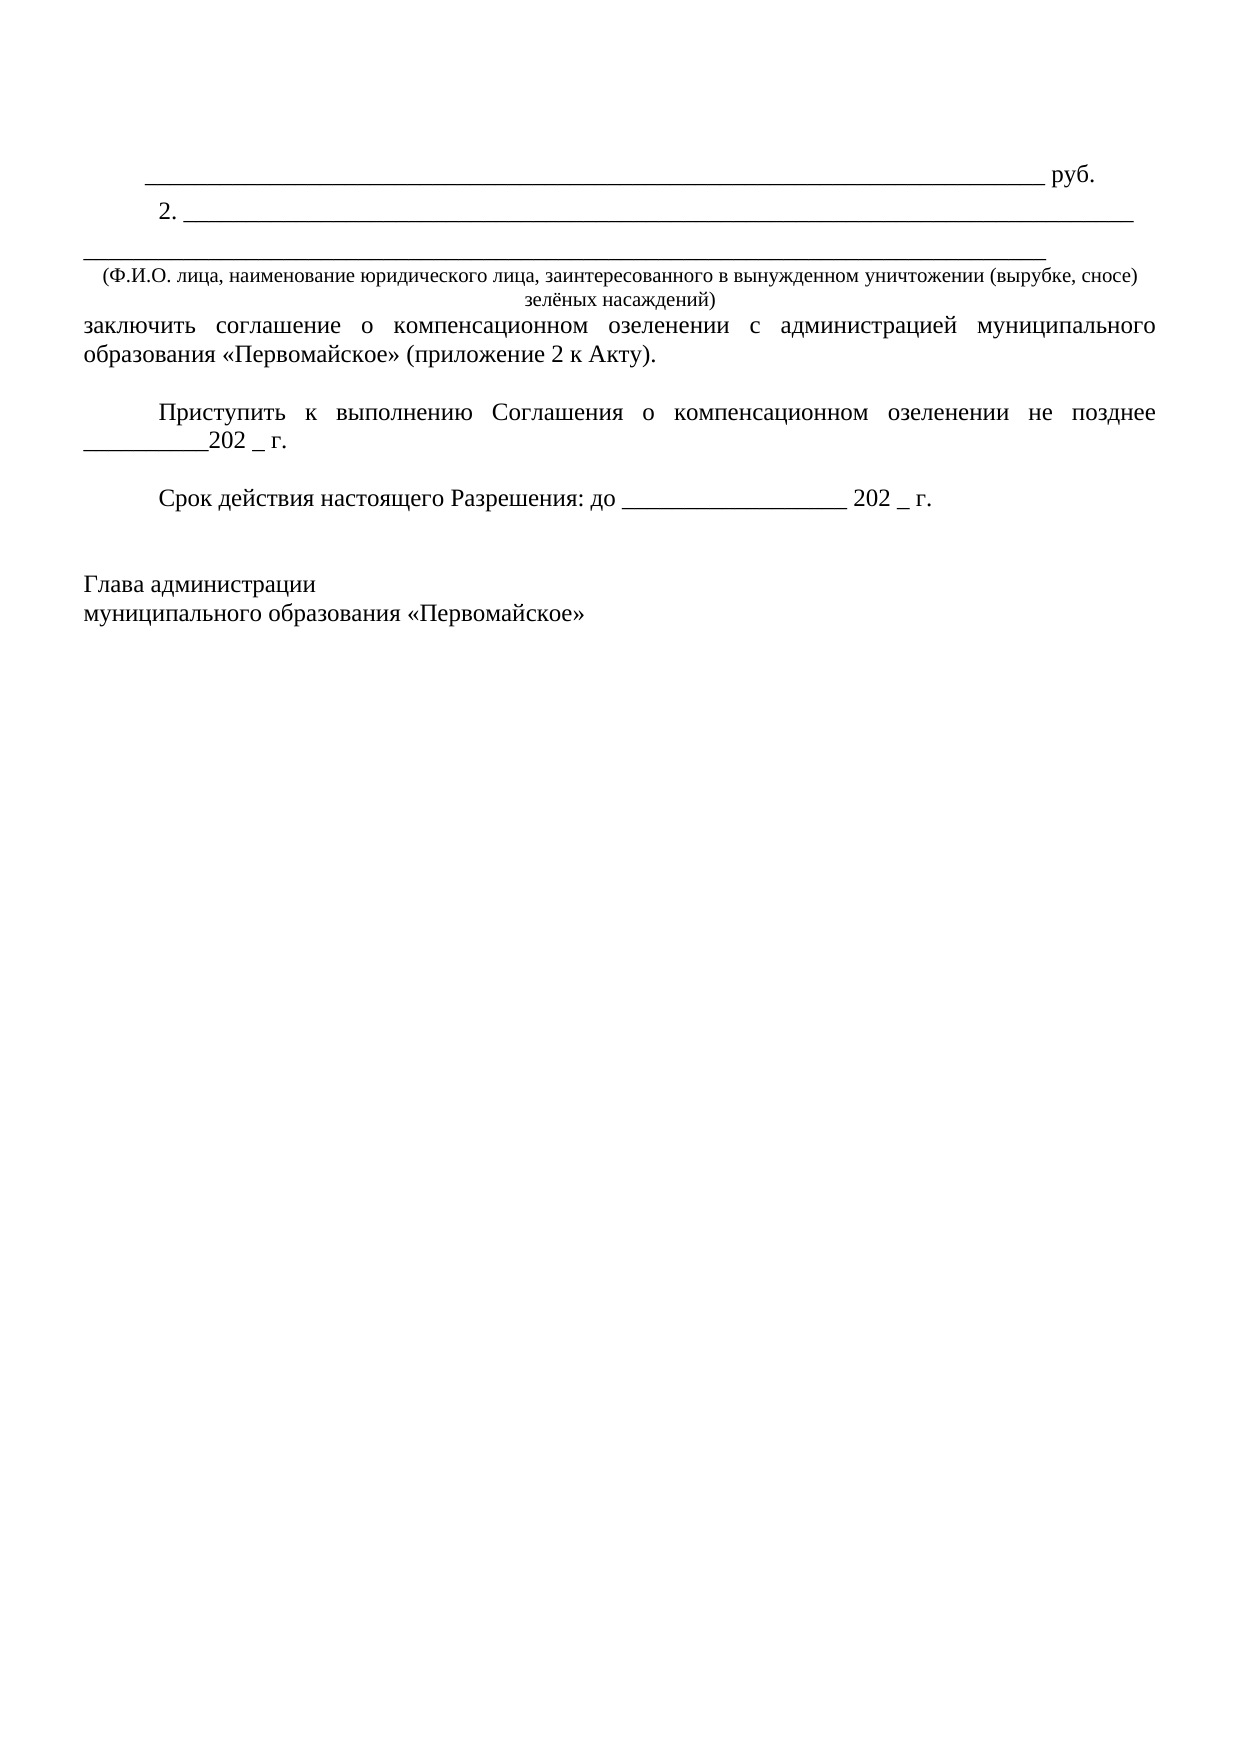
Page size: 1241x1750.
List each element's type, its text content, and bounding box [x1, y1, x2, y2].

text заключить соглашение о компенсационном озеленении с администрацией муниципального образования «Первомайское» (приложение 2 к Акту). [83, 311, 1157, 368]
text _____________________________________________________________________________ [83, 225, 1157, 262]
text Приступить к выполнению Соглашения о компенсационном озеленении не позднее __________202 _ г. [83, 397, 1157, 454]
text ________________________________________________________________________ руб. [83, 150, 1157, 187]
text Срок действия настоящего Разрешения: до __________________ 202 _ г. [83, 483, 1157, 512]
text Глава администрации [83, 569, 1157, 598]
text (Ф.И.О. лица, наименование юридического лица, заинтересованного в вынужденном уничтожении (вырубке, сносе) зелёных насаждений) [83, 262, 1157, 311]
text муниципального образования «Первомайское» [83, 598, 1157, 627]
text 2. ____________________________________________________________________________ [83, 187, 1157, 225]
